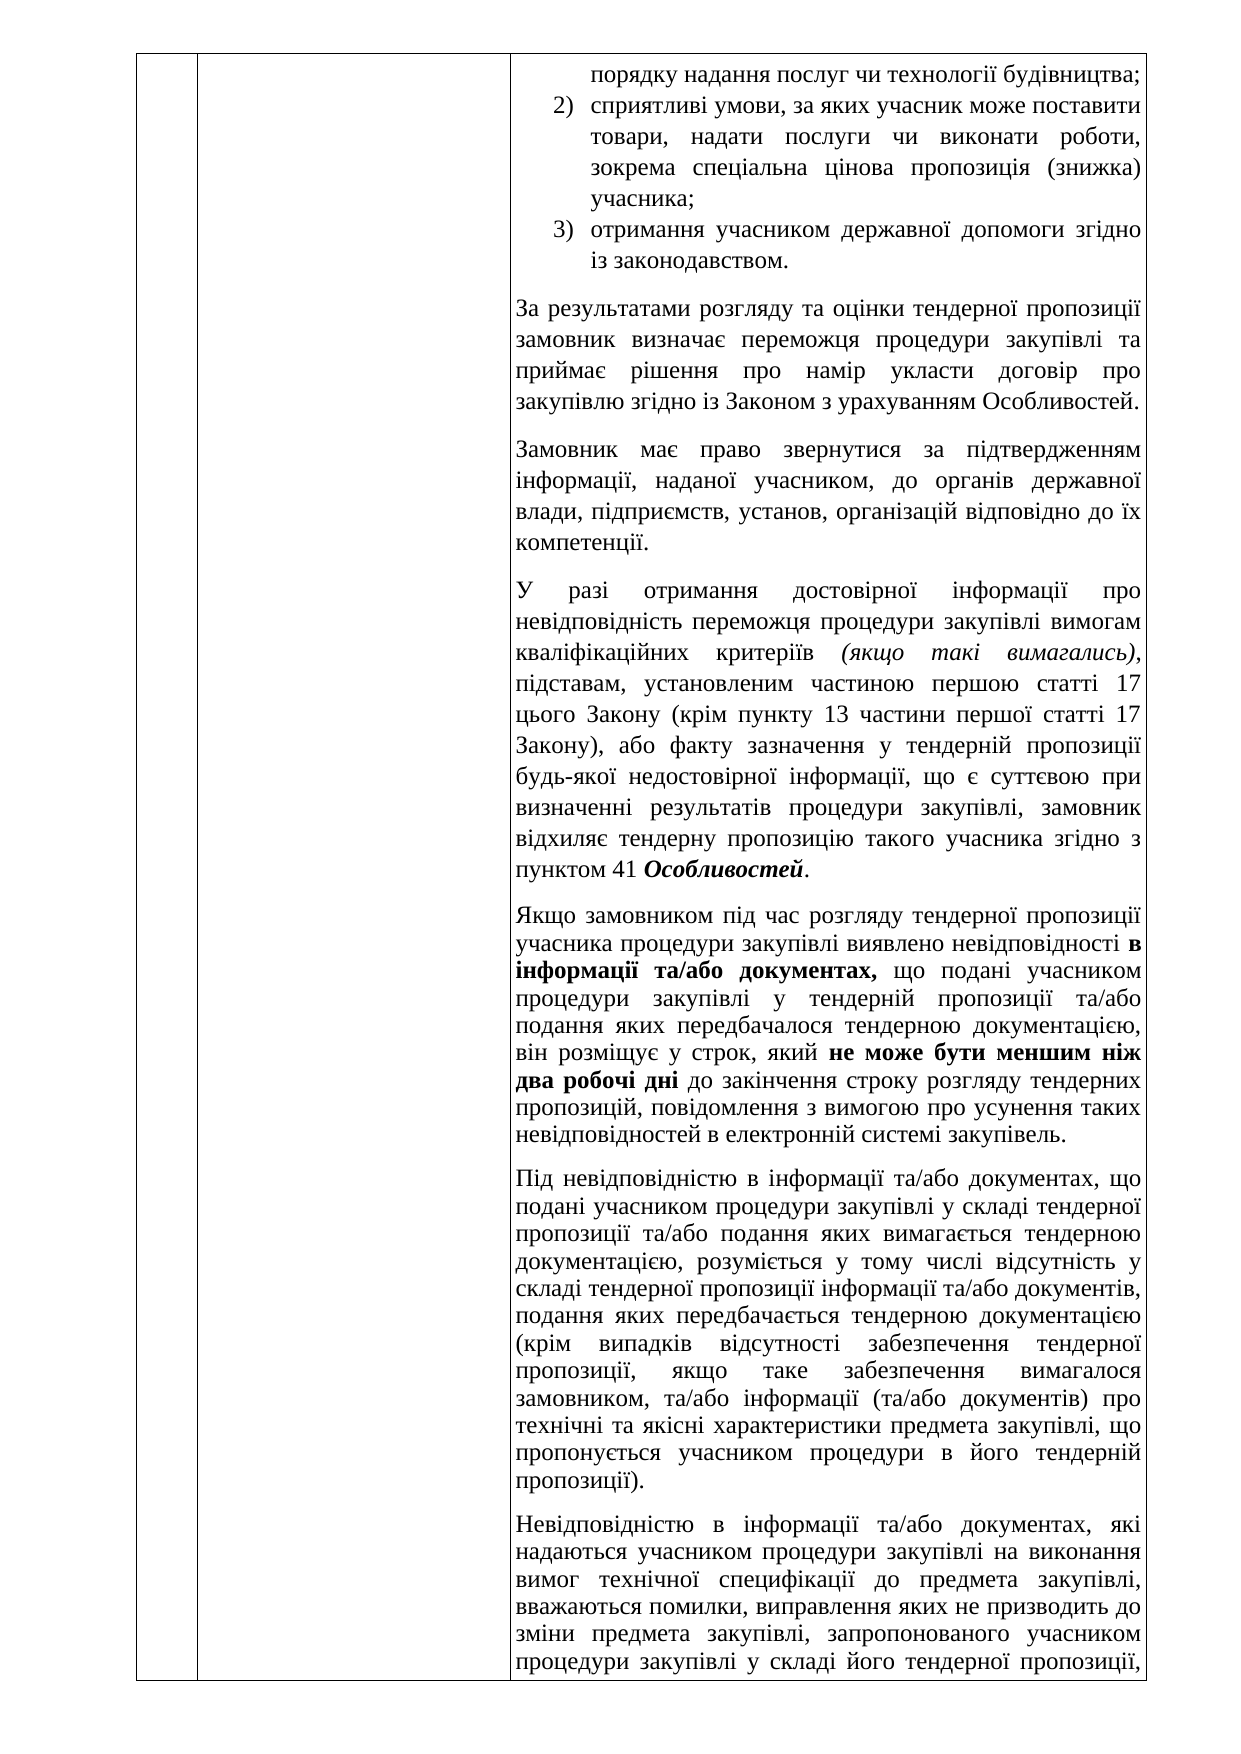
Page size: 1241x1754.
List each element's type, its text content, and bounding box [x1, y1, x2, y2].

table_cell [198, 54, 510, 1679]
table_cell 1 [137, 54, 197, 1679]
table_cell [511, 54, 1146, 1679]
